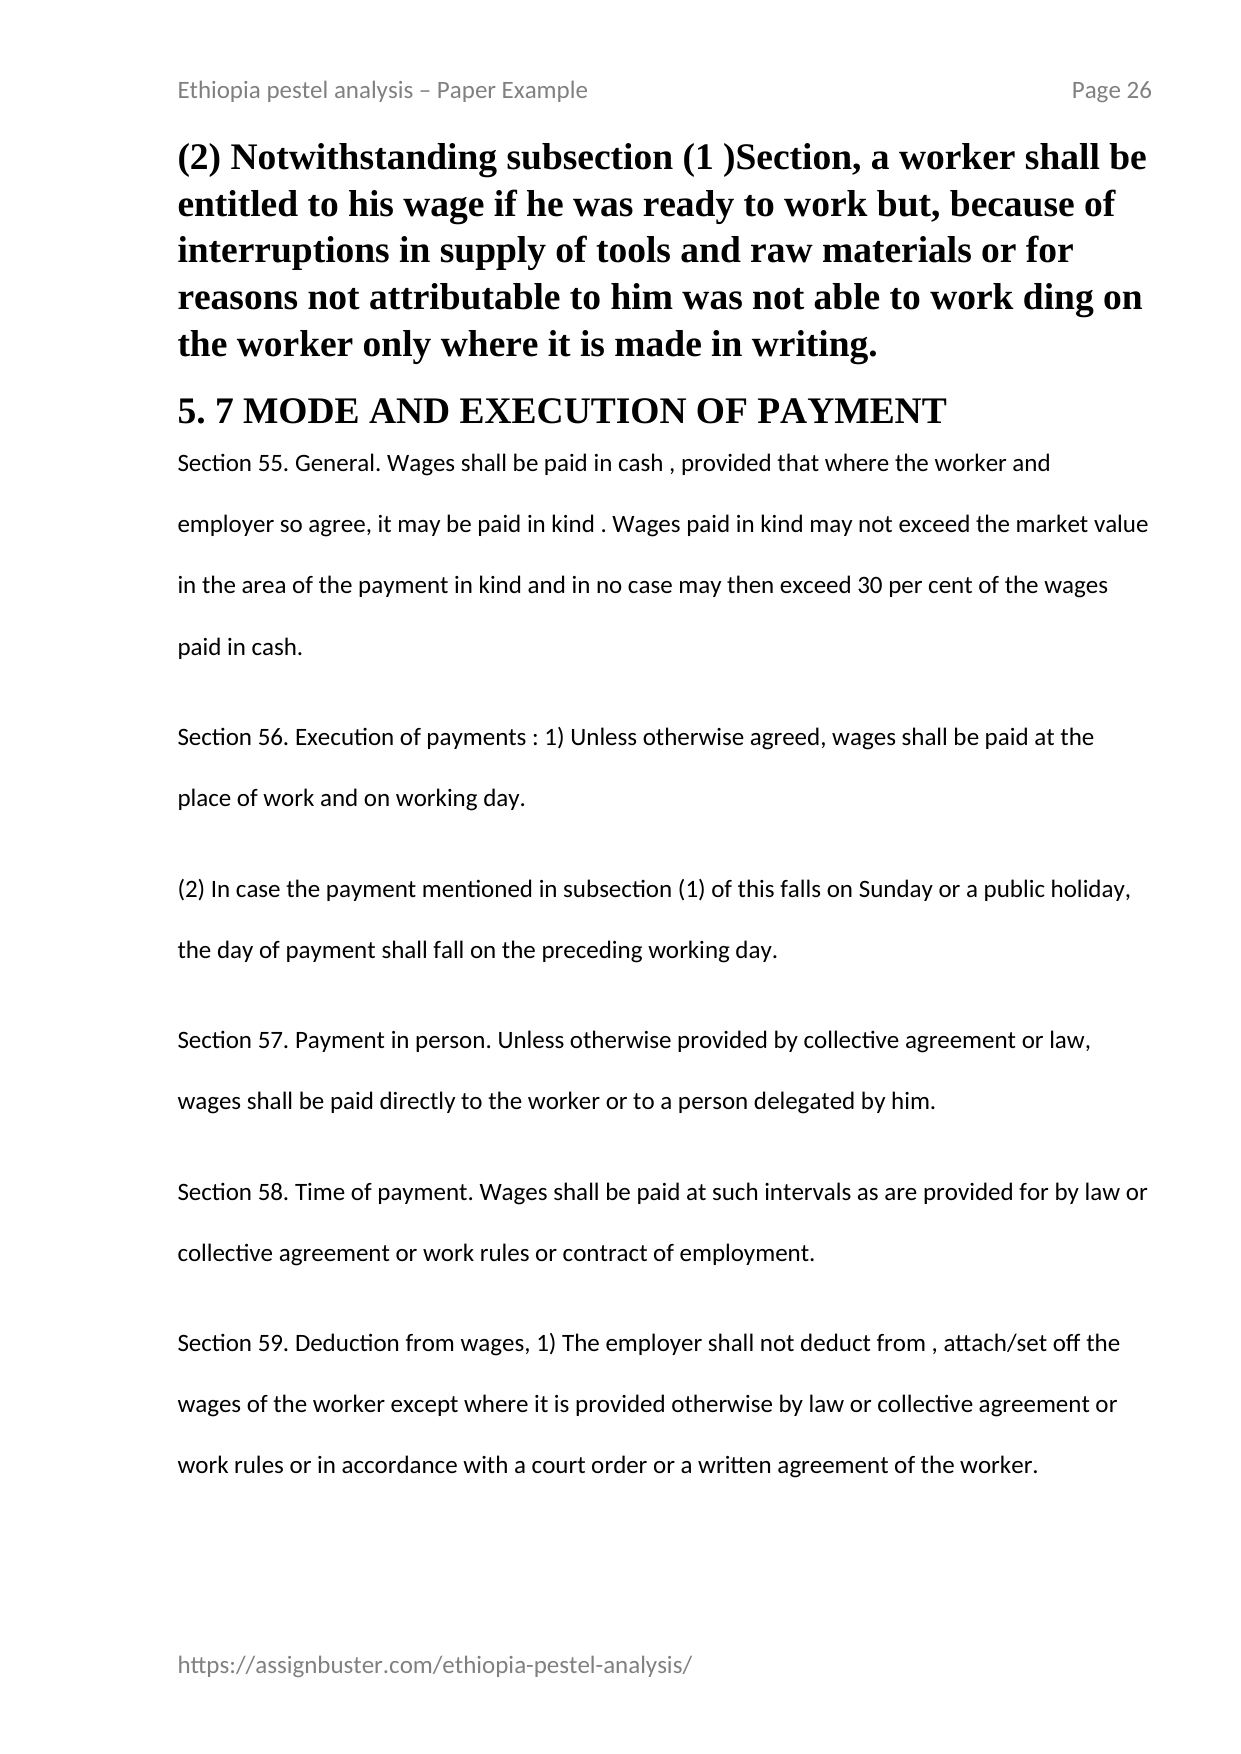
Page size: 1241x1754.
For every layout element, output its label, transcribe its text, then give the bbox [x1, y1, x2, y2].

text (2) In case the payment mentioned in subsection (1) of this falls on Sunday or a public holiday, the day of payment shall fall on the preceding working day. [177, 873, 1152, 964]
text Section 57. Payment in person. Unless otherwise provided by collective agreement or law, wages shall be paid directly to the worker or to a person delegated by him. [177, 1024, 1152, 1116]
subtitle (2) Notwithstanding subsection (1 )Section, a worker shall be entitled to his wage if he was ready to work but, because of interruptions in supply of tools and raw materials or for reasons not attributable to him was not able to work ding on the worker only where it is made in writing. [177, 135, 1152, 364]
text Section 59. Deduction from wages, 1) The employer shall not deduct from , attach/set off the wages of the worker except where it is provided otherwise by law or collective agreement or work rules or in accordance with a court order or a written agreement of the worker. [177, 1327, 1152, 1480]
text Section 58. Time of payment. Wages shall be paid at such intervals as are provided for by law or collective agreement or work rules or contract of employment. [177, 1176, 1152, 1267]
text Section 55. General. Wages shall be paid in cash , provided that where the worker and employer so agree, it may be paid in kind . Wages paid in kind may not exceed the market value in the area of the payment in kind and in no case may then exceed 30 per cent of the wages paid in cash. [177, 447, 1152, 661]
text Section 56. Execution of payments : 1) Unless otherwise agreed, wages shall be paid at the place of work and on working day. [177, 721, 1152, 813]
subtitle 5. 7 MODE AND EXECUTION OF PAYMENT [177, 388, 1152, 432]
